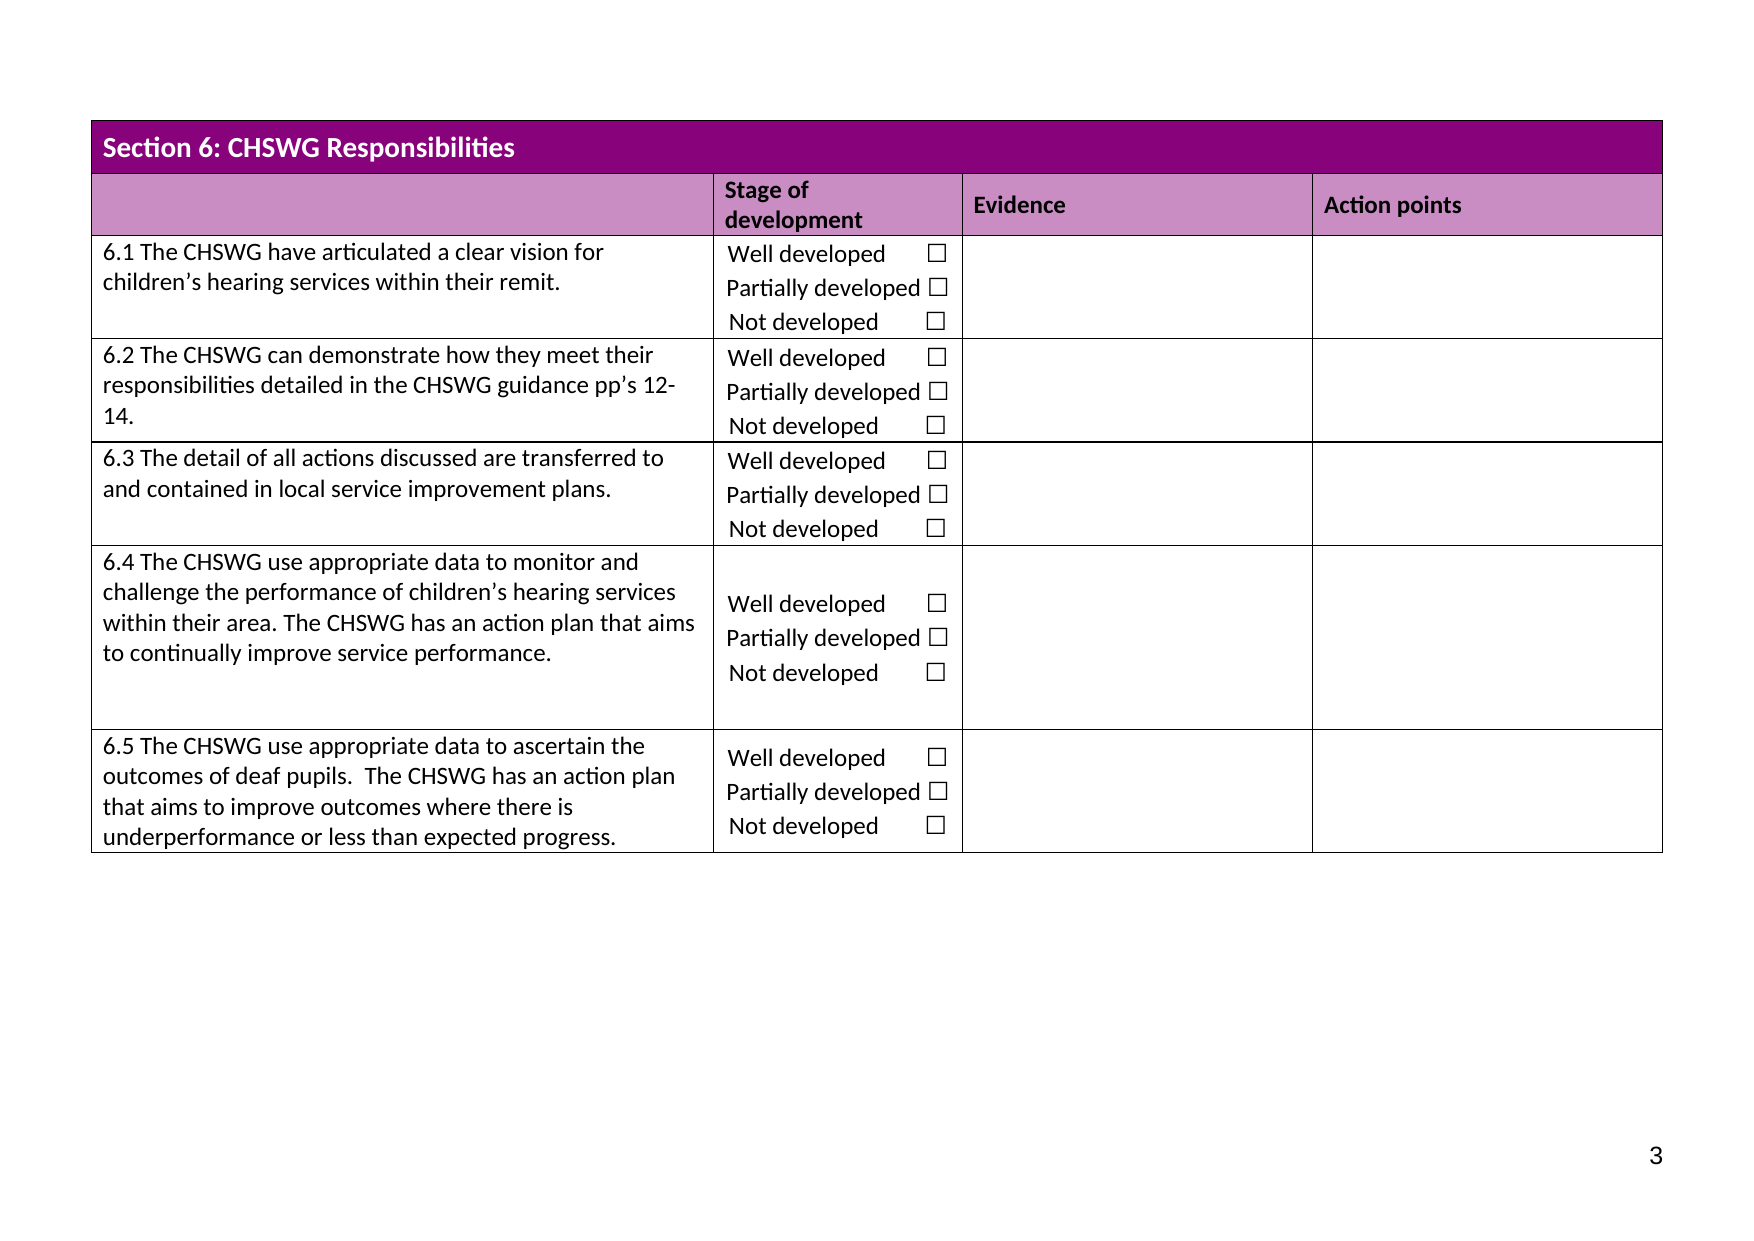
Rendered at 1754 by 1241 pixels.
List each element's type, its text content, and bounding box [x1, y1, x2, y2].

table_cell Evidence [963, 174, 1312, 235]
table_cell [963, 546, 1312, 729]
table_cell [963, 339, 1312, 441]
table_cell Well developed ☐ Partially developed ☐ Not developed ☐ [714, 339, 962, 441]
table_cell Well developed ☐ Partially developed ☐ Not developed ☐ [714, 443, 962, 544]
table_cell 6.2 The CHSWG can demonstrate how they meet their responsibilities detailed in the CHSWG guidance pp’s 12-14. [92, 339, 713, 441]
table_cell [1313, 339, 1662, 441]
table_cell Well developed ☐ Partially developed ☐ Not developed ☐ [714, 236, 962, 338]
table_cell [1313, 730, 1662, 852]
table_header Section 6: CHSWG Responsibilities [92, 121, 1662, 173]
table_cell Well developed ☐ Partially developed ☐ Not developed ☐ [714, 730, 962, 852]
table_cell [963, 443, 1312, 544]
table_cell [1313, 236, 1662, 338]
table_cell 6.4 The CHSWG use appropriate data to monitor and challenge the performance of children’s hearing services within their area. The CHSWG has an action plan that aims to continually improve service performance. [92, 546, 713, 729]
table_cell [963, 730, 1312, 852]
table_cell 6.1 The CHSWG have articulated a clear vision for children’s hearing services within their remit. [92, 236, 713, 338]
table_cell Action points [1313, 174, 1662, 235]
table_cell 6.5 The CHSWG use appropriate data to ascertain the outcomes of deaf pupils. The CHSWG has an action plan that aims to improve outcomes where there is underperformance or less than expected progress. [92, 730, 713, 852]
table_cell [963, 236, 1312, 338]
table_cell [92, 174, 713, 235]
table_cell [1313, 546, 1662, 729]
table_cell Stage of development [714, 174, 962, 235]
table_cell Well developed ☐ Partially developed ☐ Not developed ☐ [714, 546, 962, 729]
table_cell [1313, 443, 1662, 544]
table_cell 6.3 The detail of all actions discussed are transferred to and contained in local service improvement plans. [92, 443, 713, 544]
